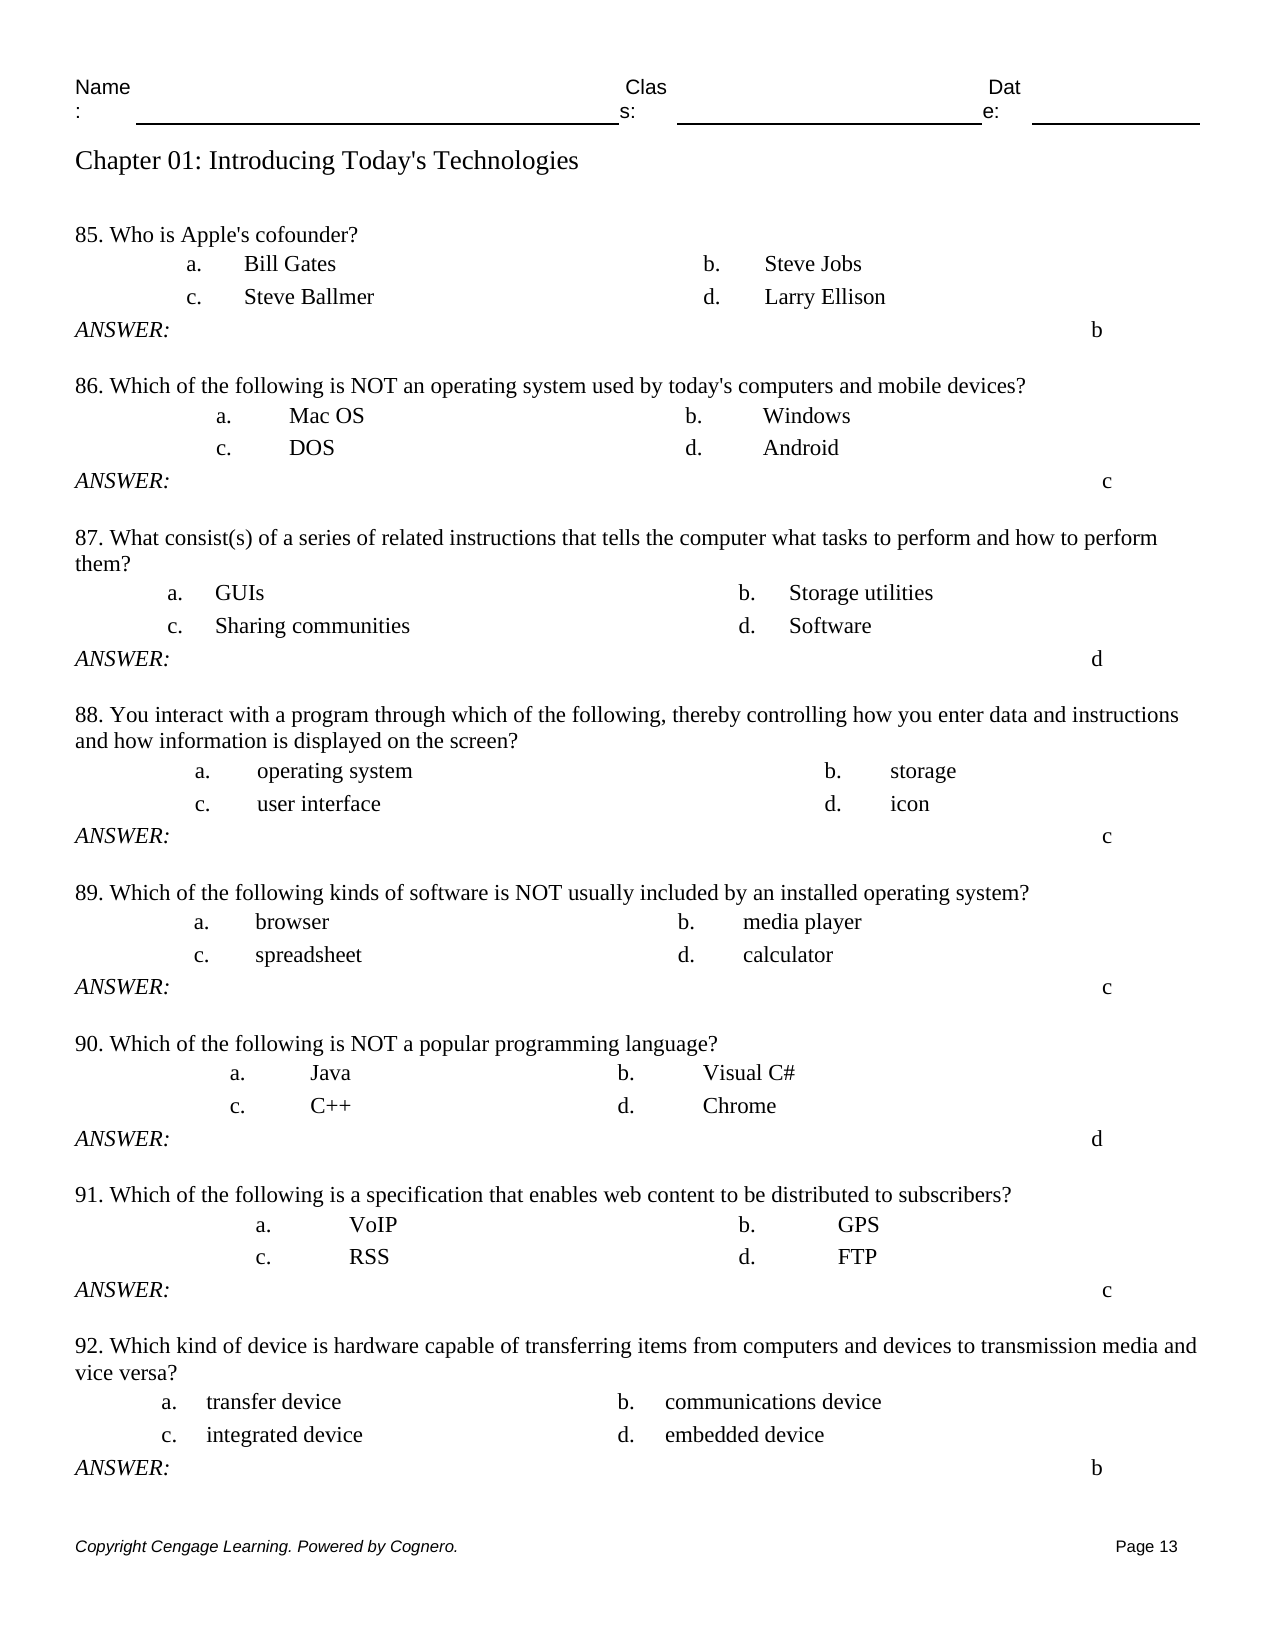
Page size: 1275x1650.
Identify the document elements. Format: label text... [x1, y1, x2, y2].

table_header 88. You interact with a program through which of the following, thereby controlling how you enter data and instructions and how information is displayed on the screen? [75, 701, 1200, 852]
table_header 92. Which kind of device is hardware capable of transferring items from computers and devices to transmission media and vice versa? [75, 1333, 1200, 1483]
table_header 90. Which of the following is NOT a popular programming language? [75, 1030, 1200, 1154]
table_header 89. Which of the following kinds of software is NOT usually included by an installed operating system? [75, 879, 1200, 1003]
table_header 91. Which of the following is a specification that enables web content to be distributed to subscribers? [75, 1181, 1200, 1306]
table_header 85. Who is Apple's cofounder? [75, 221, 1200, 345]
table_header 87. What consist(s) of a series of related instructions that tells the computer what tasks to perform and how to perform them? [75, 524, 1200, 674]
table_header 86. Which of the following is NOT an operating system used by today's computers and mobile devices? [75, 372, 1200, 497]
